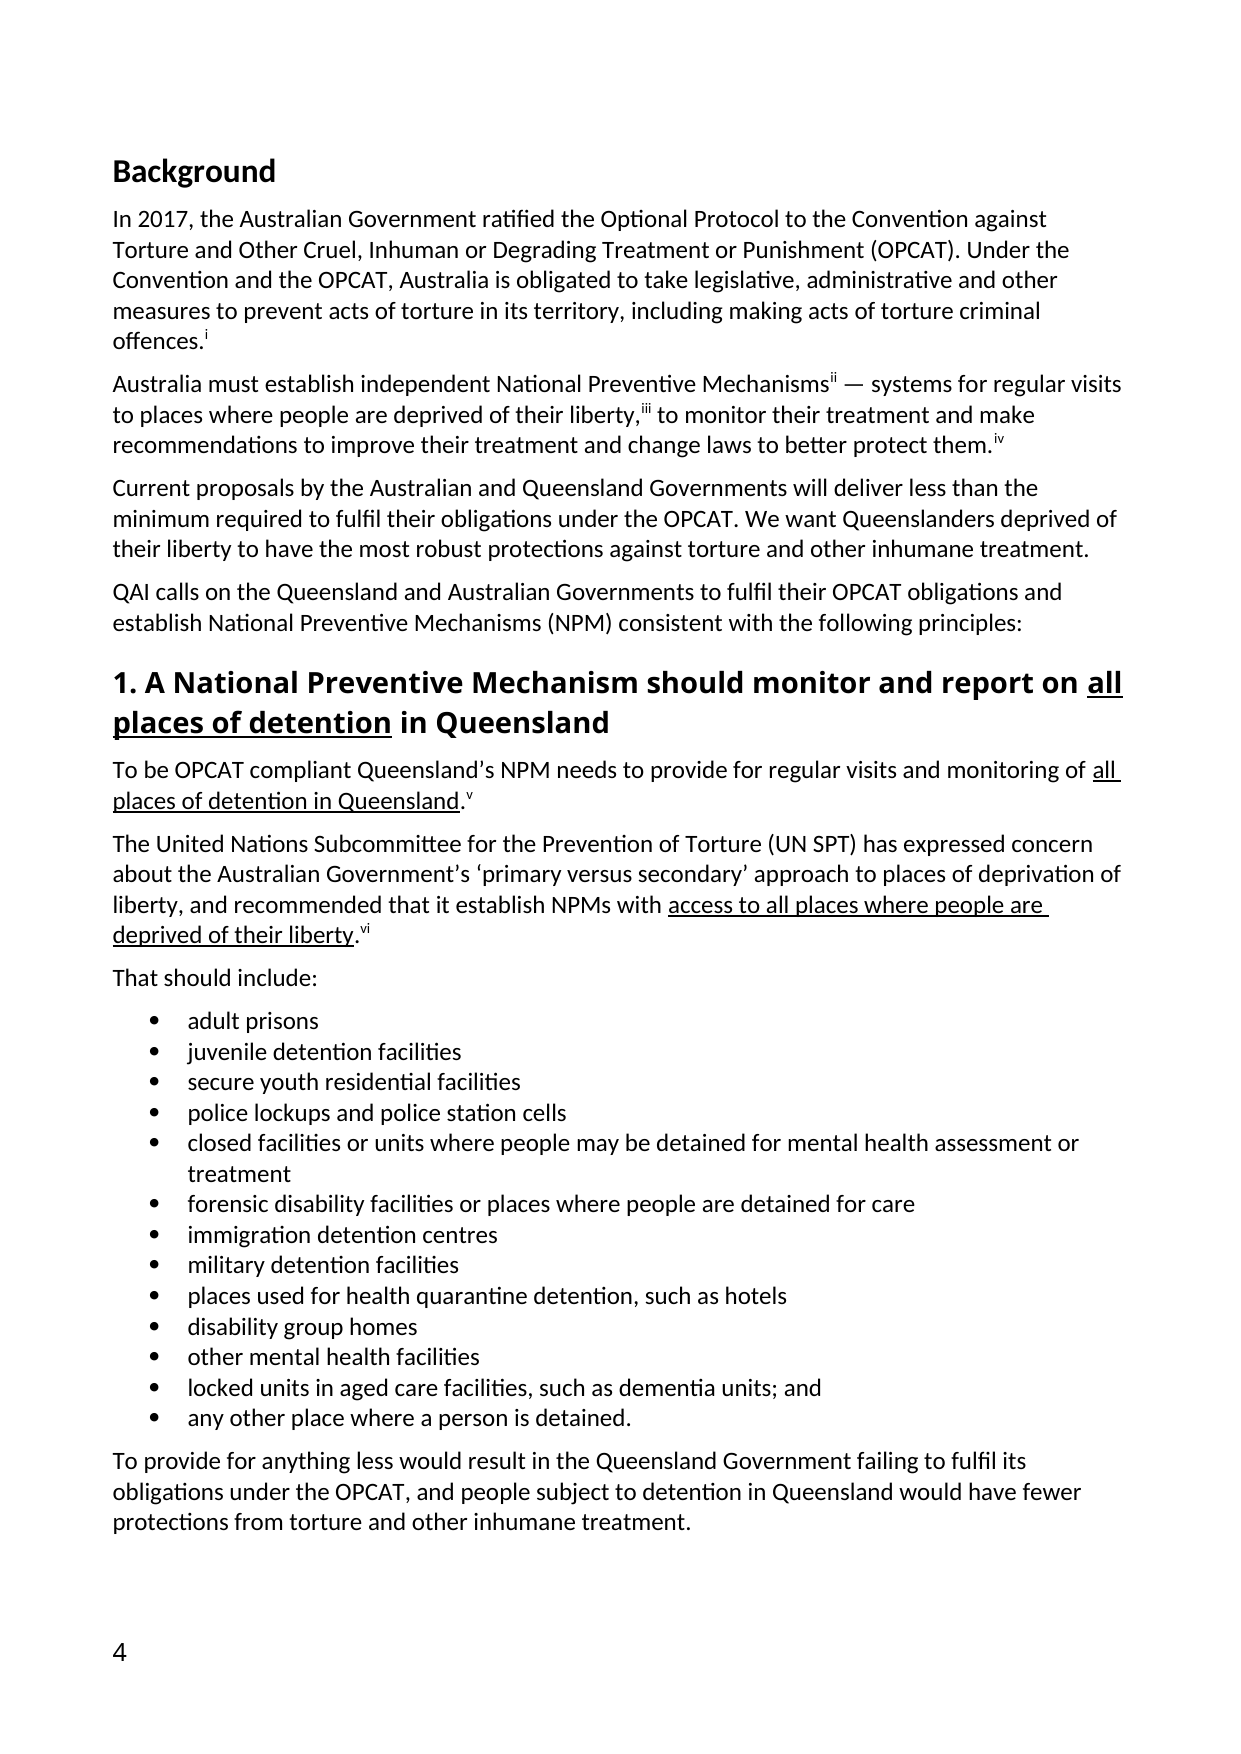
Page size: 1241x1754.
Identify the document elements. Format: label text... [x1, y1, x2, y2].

text Current proposals by the Australian and Queensland Governments will deliver less than the minimum required to fulfil their obligations under the OPCAT. We want Queenslanders deprived of their liberty to have the most robust protections against torture and other inhumane treatment. [112, 472, 1128, 564]
text To provide for anything less would result in the Queensland Government failing to fulfil its obligations under the OPCAT, and people subject to detention in Queensland would have fewer protections from torture and other inhumane treatment. [112, 1445, 1128, 1537]
list locked units in aged care facilities, such as dementia units; and [150, 1372, 1128, 1402]
list military detention facilities [150, 1250, 1128, 1280]
list secure youth residential facilities [150, 1067, 1128, 1097]
text In 2017, the Australian Government ratified the Optional Protocol to the Convention against Torture and Other Cruel, Inhuman or Degrading Treatment or Punishment (OPCAT). Under the Convention and the OPCAT, Australia is obligated to take legislative, administrative and other measures to prevent acts of torture in its territory, including making acts of torture criminal offences. [112, 203, 1128, 356]
list police lockups and police station cells [150, 1097, 1128, 1128]
list closed facilities or units where people may be detained for mental health assessment or treatment [150, 1128, 1128, 1189]
list adult prisons [150, 1006, 1128, 1036]
subtitle Background [112, 150, 1128, 191]
subtitle 1. A National Preventive Mechanism should monitor and report on all places of detention in Queensland [112, 662, 1128, 742]
text That should include: [112, 962, 1128, 993]
list juvenile detention facilities [150, 1036, 1128, 1067]
list immigration detention centres [150, 1219, 1128, 1250]
text The United Nations Subcommittee for the Prevention of Torture (UN SPT) has expressed concern about the Australian Government’s ‘primary versus secondary’ approach to places of deprivation of liberty, and recommended that it establish NPMs with access to all places where people are deprived of their liberty. [112, 828, 1128, 950]
list other mental health facilities [150, 1341, 1128, 1372]
text To be OPCAT compliant Queensland’s NPM needs to provide for regular visits and monitoring of all places of detention in Queensland. [112, 754, 1128, 815]
list places used for health quarantine detention, such as hotels [150, 1280, 1128, 1311]
list disability group homes [150, 1311, 1128, 1341]
text Australia must establish independent National Preventive Mechanisms — systems for regular visits to places where people are deprived of their liberty, to monitor their treatment and make recommendations to improve their treatment and change laws to better protect them. [112, 368, 1128, 460]
list any other place where a person is detained. [150, 1402, 1128, 1433]
list forensic disability facilities or places where people are detained for care [150, 1189, 1128, 1219]
text QAI calls on the Queensland and Australian Governments to fulfil their OPCAT obligations and establish National Preventive Mechanisms (NPM) consistent with the following principles: [112, 576, 1128, 637]
